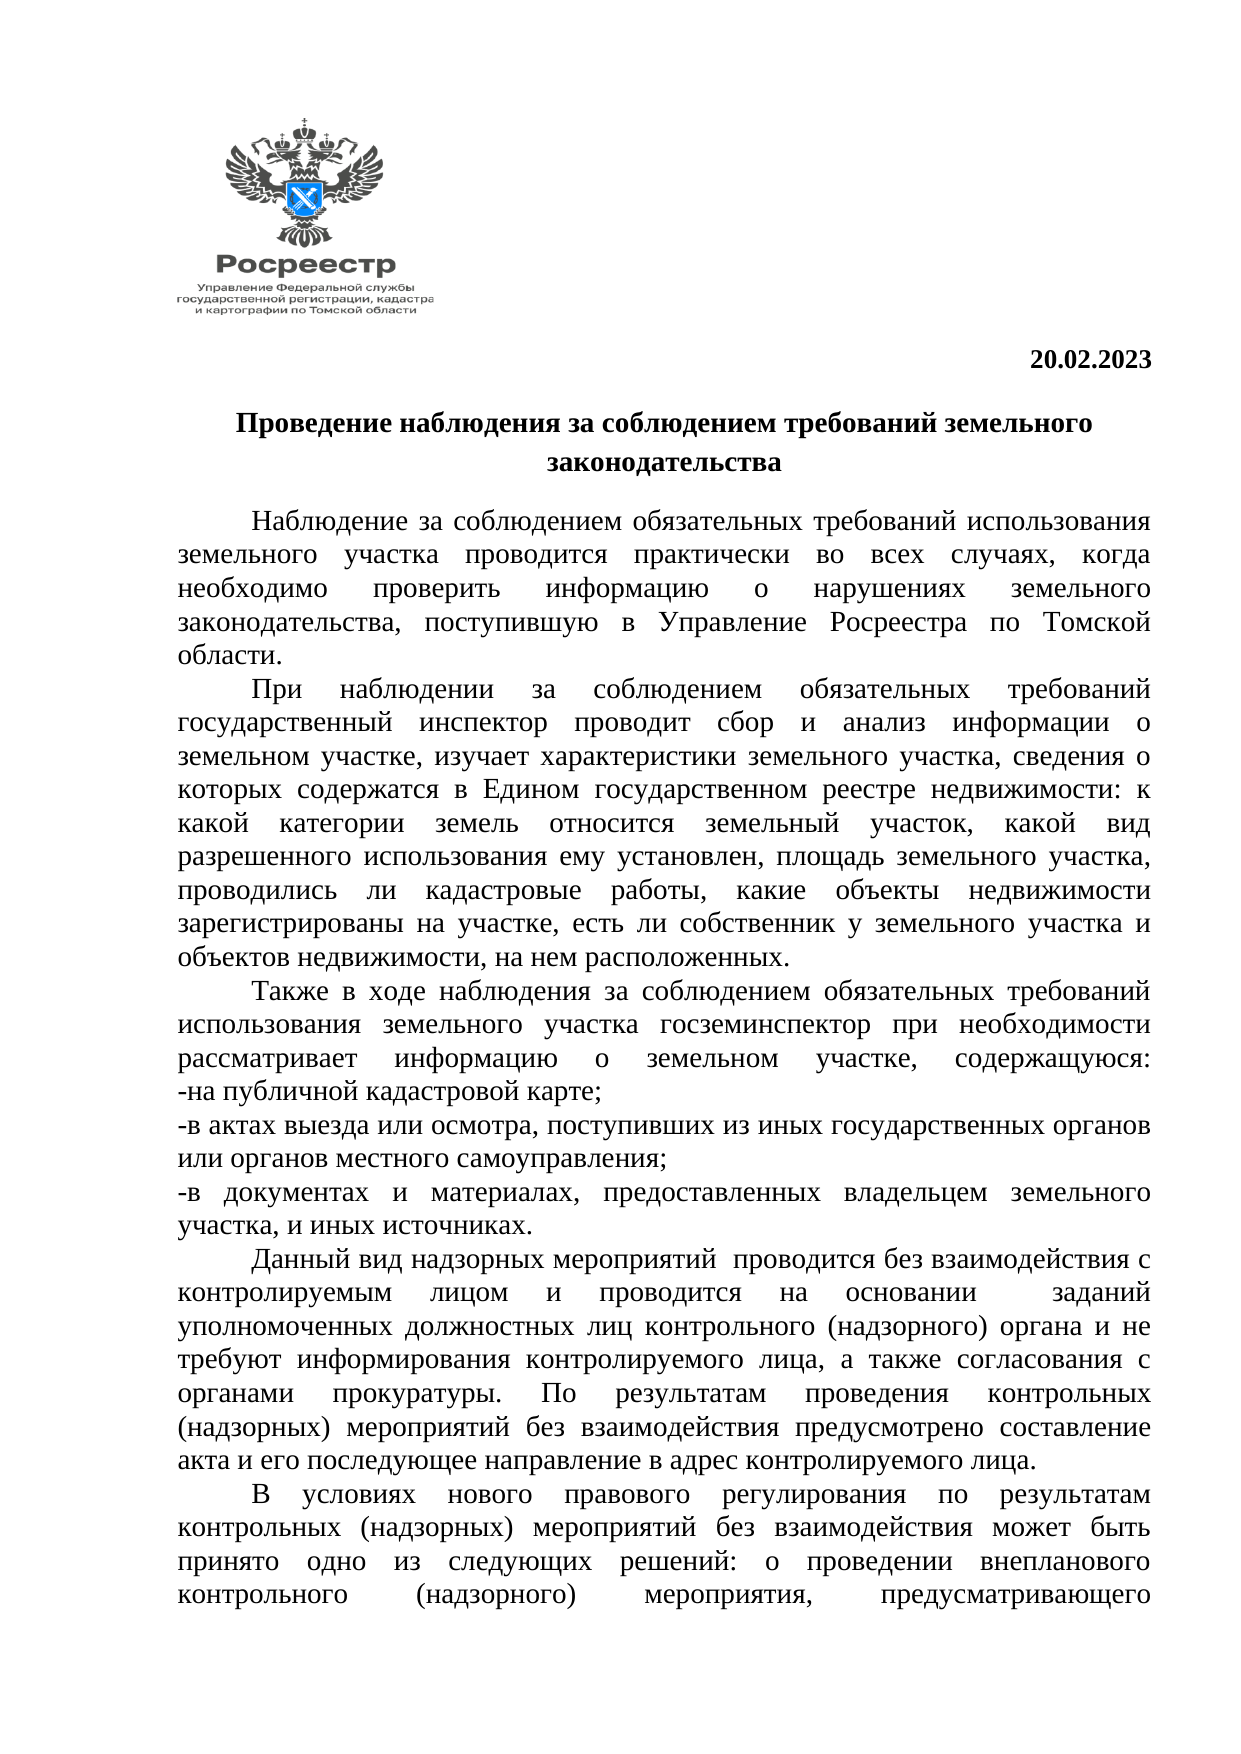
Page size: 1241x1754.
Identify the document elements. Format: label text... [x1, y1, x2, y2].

text 20.02.2023 [177, 343, 1152, 374]
picture [177, 118, 434, 315]
text Данный вид надзорных мероприятий проводится без взаимодействия с контролируемым лицом и проводится на основании заданий уполномоченных должностных лиц контрольного (надзорного) органа и не требуют информирования контролируемого лица, а также согласования с органами прокуратуры. По результатам проведения контрольных (надзорных) мероприятий без взаимодействия предусмотрено составление акта и его последующее направление в адрес контролируемого лица. [177, 1241, 1152, 1476]
text -в документах и материалах, предоставленных владельцем земельного участка, и иных источниках. [177, 1174, 1152, 1241]
text Наблюдение за соблюдением обязательных требований использования земельного участка проводится практически во всех случаях, когда необходимо проверить информацию о нарушениях земельного законодательства, поступившую в Управление Росреестра по Томской области. [177, 503, 1152, 671]
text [177, 1476, 1152, 1610]
text -в актах выезда или осмотра, поступивших из иных государственных органов или органов местного самоуправления; [177, 1107, 1152, 1174]
text При наблюдении за соблюдением обязательных требований государственный инспектор проводит сбор и анализ информации о земельном участке, изучает характеристики земельного участка, сведения о которых содержатся в Едином государственном реестре недвижимости: к какой категории земель относится земельный участок, какой вид разрешенного использования ему установлен, площадь земельного участка, проводились ли кадастровые работы, какие объекты недвижимости зарегистрированы на участке, есть ли собственник у земельного участка и объектов недвижимости, на нем расположенных. [177, 671, 1152, 973]
text Проведение наблюдения за соблюдением требований земельного законодательства [177, 405, 1152, 477]
text Также в ходе наблюдения за соблюдением обязательных требований использования земельного участка госземинспектор при необходимости рассматривает информацию о земельном участке, содержащуюся: -на публичной кадастровой карте; [177, 973, 1152, 1107]
